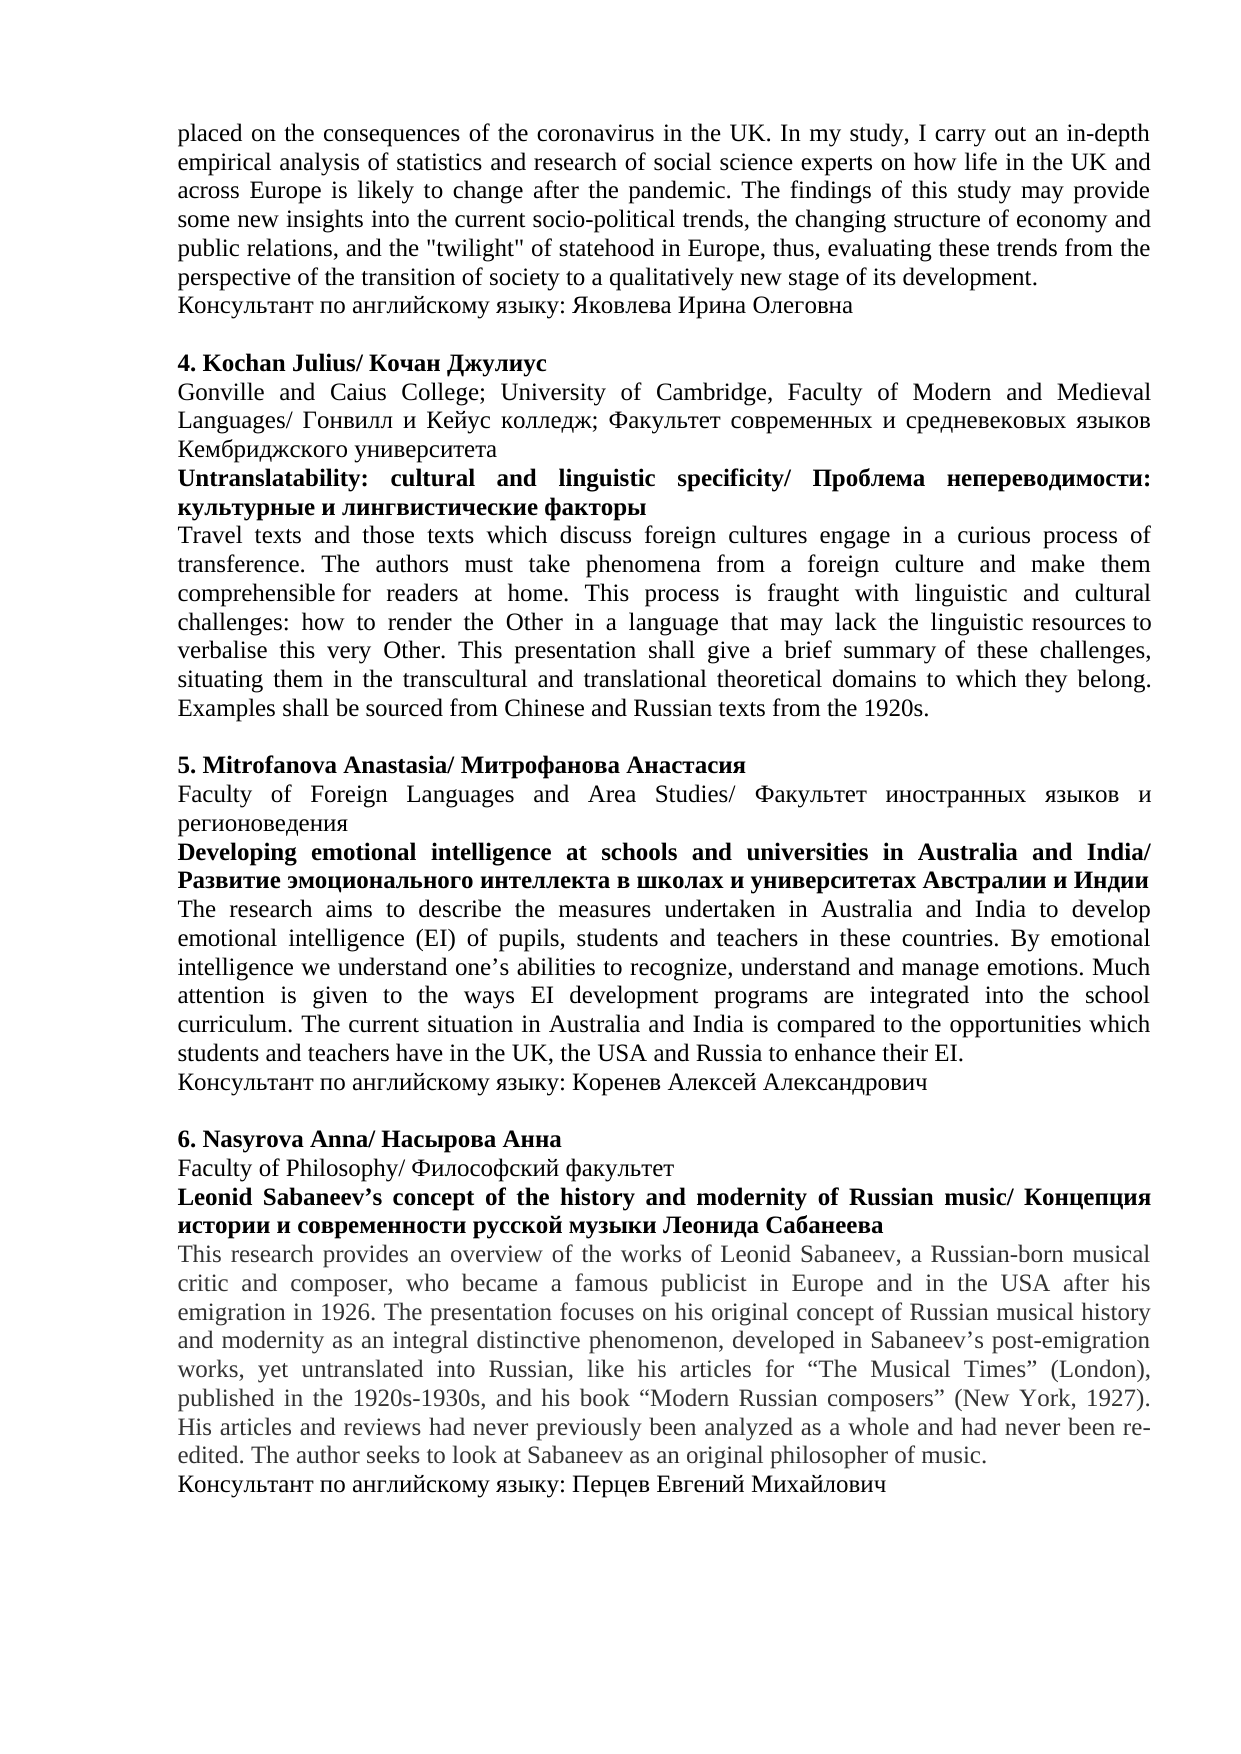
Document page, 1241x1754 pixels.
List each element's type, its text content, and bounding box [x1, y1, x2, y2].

text Консультант по английскому языку: Коренев Алексей Александрович [177, 1067, 1152, 1096]
text Консультант по английскому языку: Перцев Евгений Михайлович [177, 1469, 1152, 1498]
text Untranslatability: cultural and linguistic specificity/ Проблема непереводимости: культурные и лингвистические факторы [177, 463, 1152, 521]
text Gonville and Caius College; University of Cambridge, Faculty of Modern and Medieval Languages/ Гонвилл и Кейус колледж; Факультет современных и средневековых языков Кембриджского университета [177, 377, 1152, 463]
text Developing emotional intelligence at schools and universities in Australia and India/ Развитие эмоционального интеллекта в школах и университетах Австралии и Индии [177, 837, 1152, 894]
text Faculty of Foreign Languages and Area Studies/ Факультет иностранных языков и регионоведения [177, 779, 1152, 837]
text 6. Nasyrova Anna/ Насырова Анна [177, 1124, 1152, 1153]
text This research provides an overview of the works of Leonid Sabaneev, a Russian-born musical critic and composer, who became a famous publicist in Europe and in the USA after his emigration in 1926. The presentation focuses on his original concept of Russian musical history and modernity as an integral distinctive phenomenon, developed in Sabaneev’s post-emigration works, yet untranslated into Russian, like his articles for “The Musical Times” (London), published in the 1920s-1930s, and his book “Modern Russian composers” (New York, 1927). His articles and reviews had never previously been analyzed as a whole and had never been re-edited. The author seeks to look at Sabaneev as an original philosopher of music. [177, 1239, 1152, 1469]
text Faculty of Philosophy/ Философский факультет [177, 1153, 1152, 1182]
text The research aims to describe the measures undertaken in Australia and India to develop emotional intelligence (EI) of pupils, students and teachers in these countries. By emotional intelligence we understand one’s abilities to recognize, understand and manage emotions. Much attention is given to the ways EI development programs are integrated into the school curriculum. The current situation in Australia and India is compared to the opportunities which students and teachers have in the UK, the USA and Russia to enhance their EI. [177, 894, 1152, 1067]
text 4. Kochan Julius/ Кочан Джулиус [177, 348, 1152, 377]
text Leonid Sabaneev’s concept of the history and modernity of Russian music/ Концепция истории и современности русской музыки Леонида Сабанеева [177, 1182, 1152, 1239]
text Консультант по английскому языку: Яковлева Ирина Олеговна [177, 291, 1152, 319]
text 5. Mitrofanova Anastasia/ Митрофанова Анастасия [177, 751, 1152, 779]
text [177, 118, 1152, 291]
text Travel texts and those texts which discuss foreign cultures engage in a curious process of transference. The authors must take phenomena from a foreign culture and make them comprehensible for readers at home. This process is fraught with linguistic and cultural challenges: how to render the Other in a language that may lack the linguistic resources to verbalise this very Other. This presentation shall give a brief summary of these challenges, situating them in the transcultural and translational theoretical domains to which they belong. Examples shall be sourced from Chinese and Russian texts from the 1920s. [177, 521, 1152, 722]
